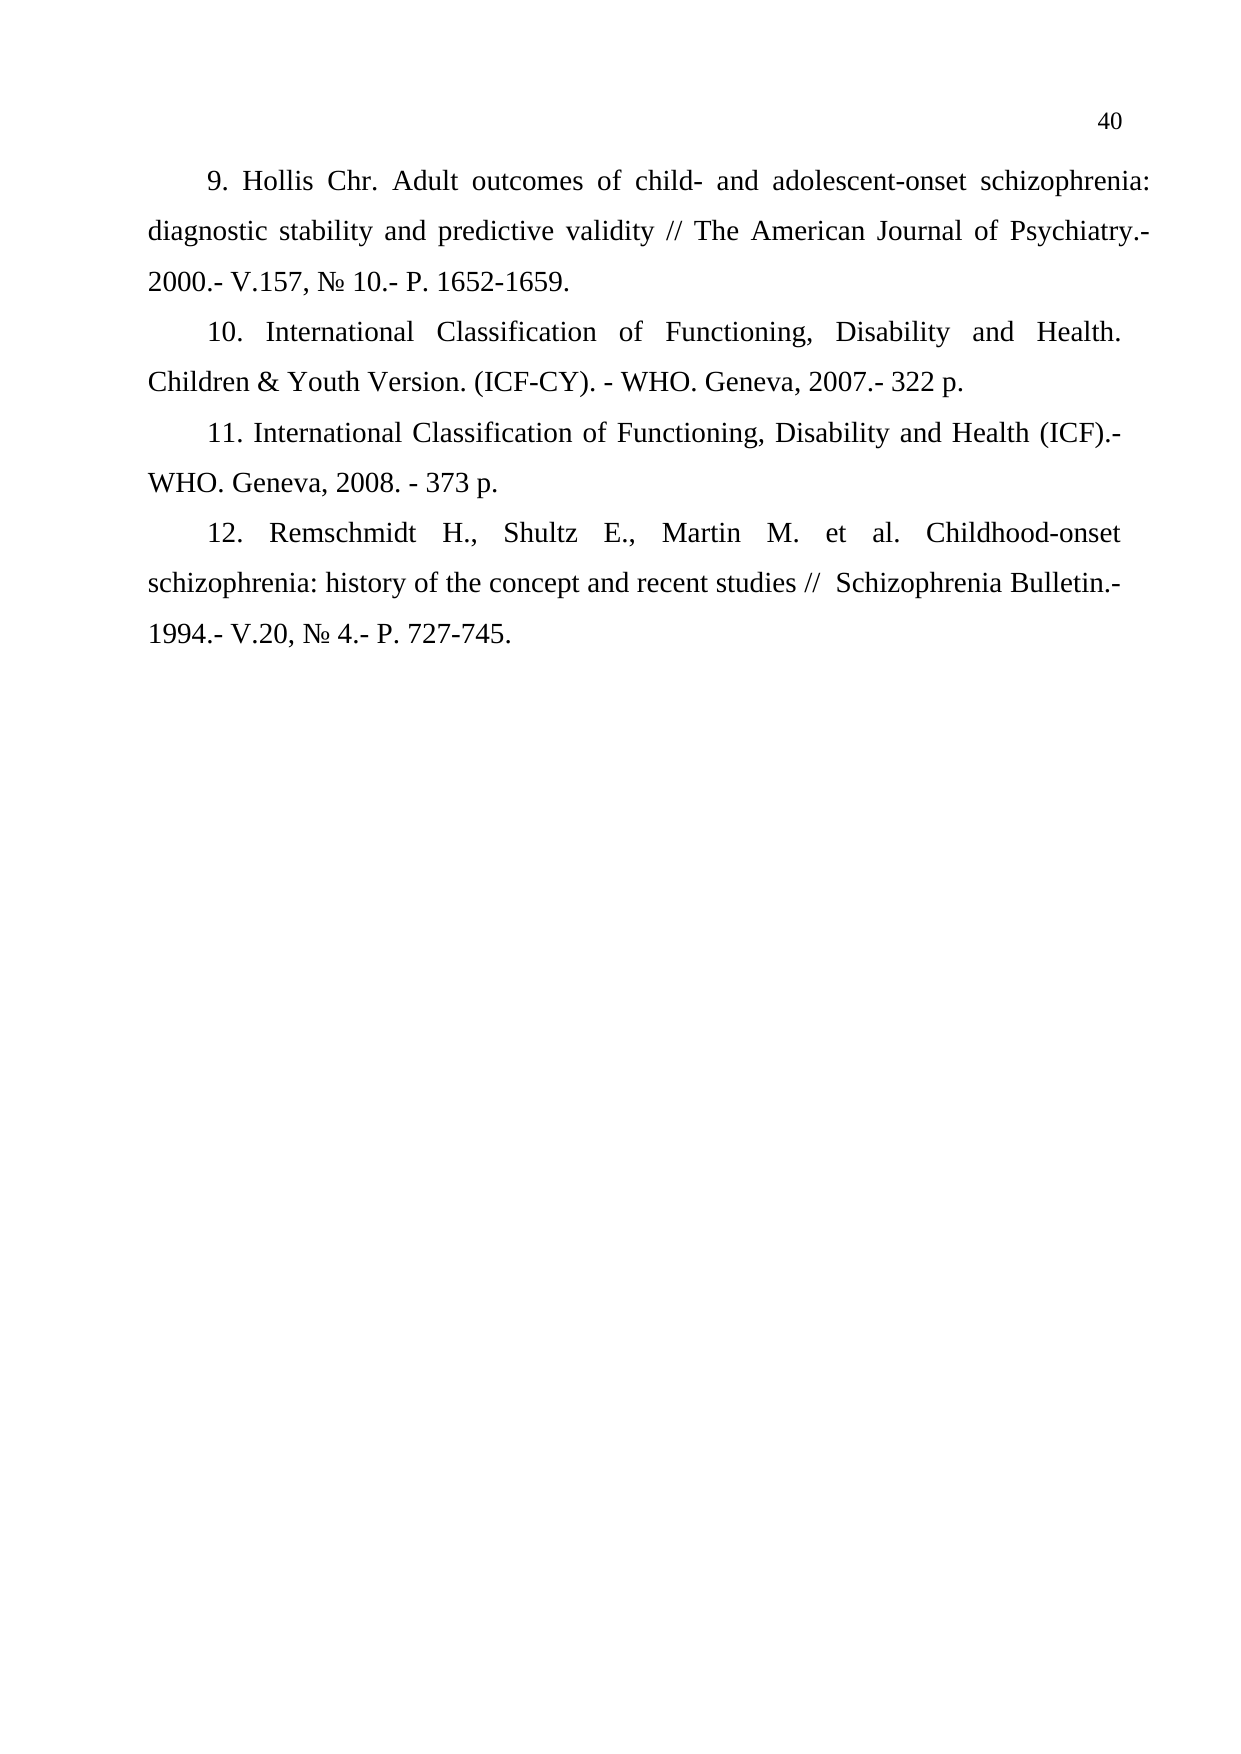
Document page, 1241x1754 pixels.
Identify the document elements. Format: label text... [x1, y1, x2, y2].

text 9. Hollis Chr. Adult outcomes of child- and adolescent-onset schizophrenia: diagnostic stability and predictive validity // The American Journal of Psychiatry.- 2000.- V.157, № 10.- P. 1652-1659. [148, 163, 1152, 297]
text 12. Remschmidt H., Shultz E., Martin M. et al. Childhood-onset schizophrenia: history of the concept and recent studies // Schizophrenia Bulletin.- 1994.- V.20, № 4.- P. 727-745. [148, 515, 1122, 649]
text 11. International Classification of Functioning, Disability and Health (ICF).- WHO. Geneva, 2008. - 373 p. [148, 415, 1122, 498]
text 10. International Classification of Functioning, Disability and Health. Children & Youth Version. (ICF-CY). - WHO. Geneva, 2007.- 322 р. [148, 314, 1122, 398]
